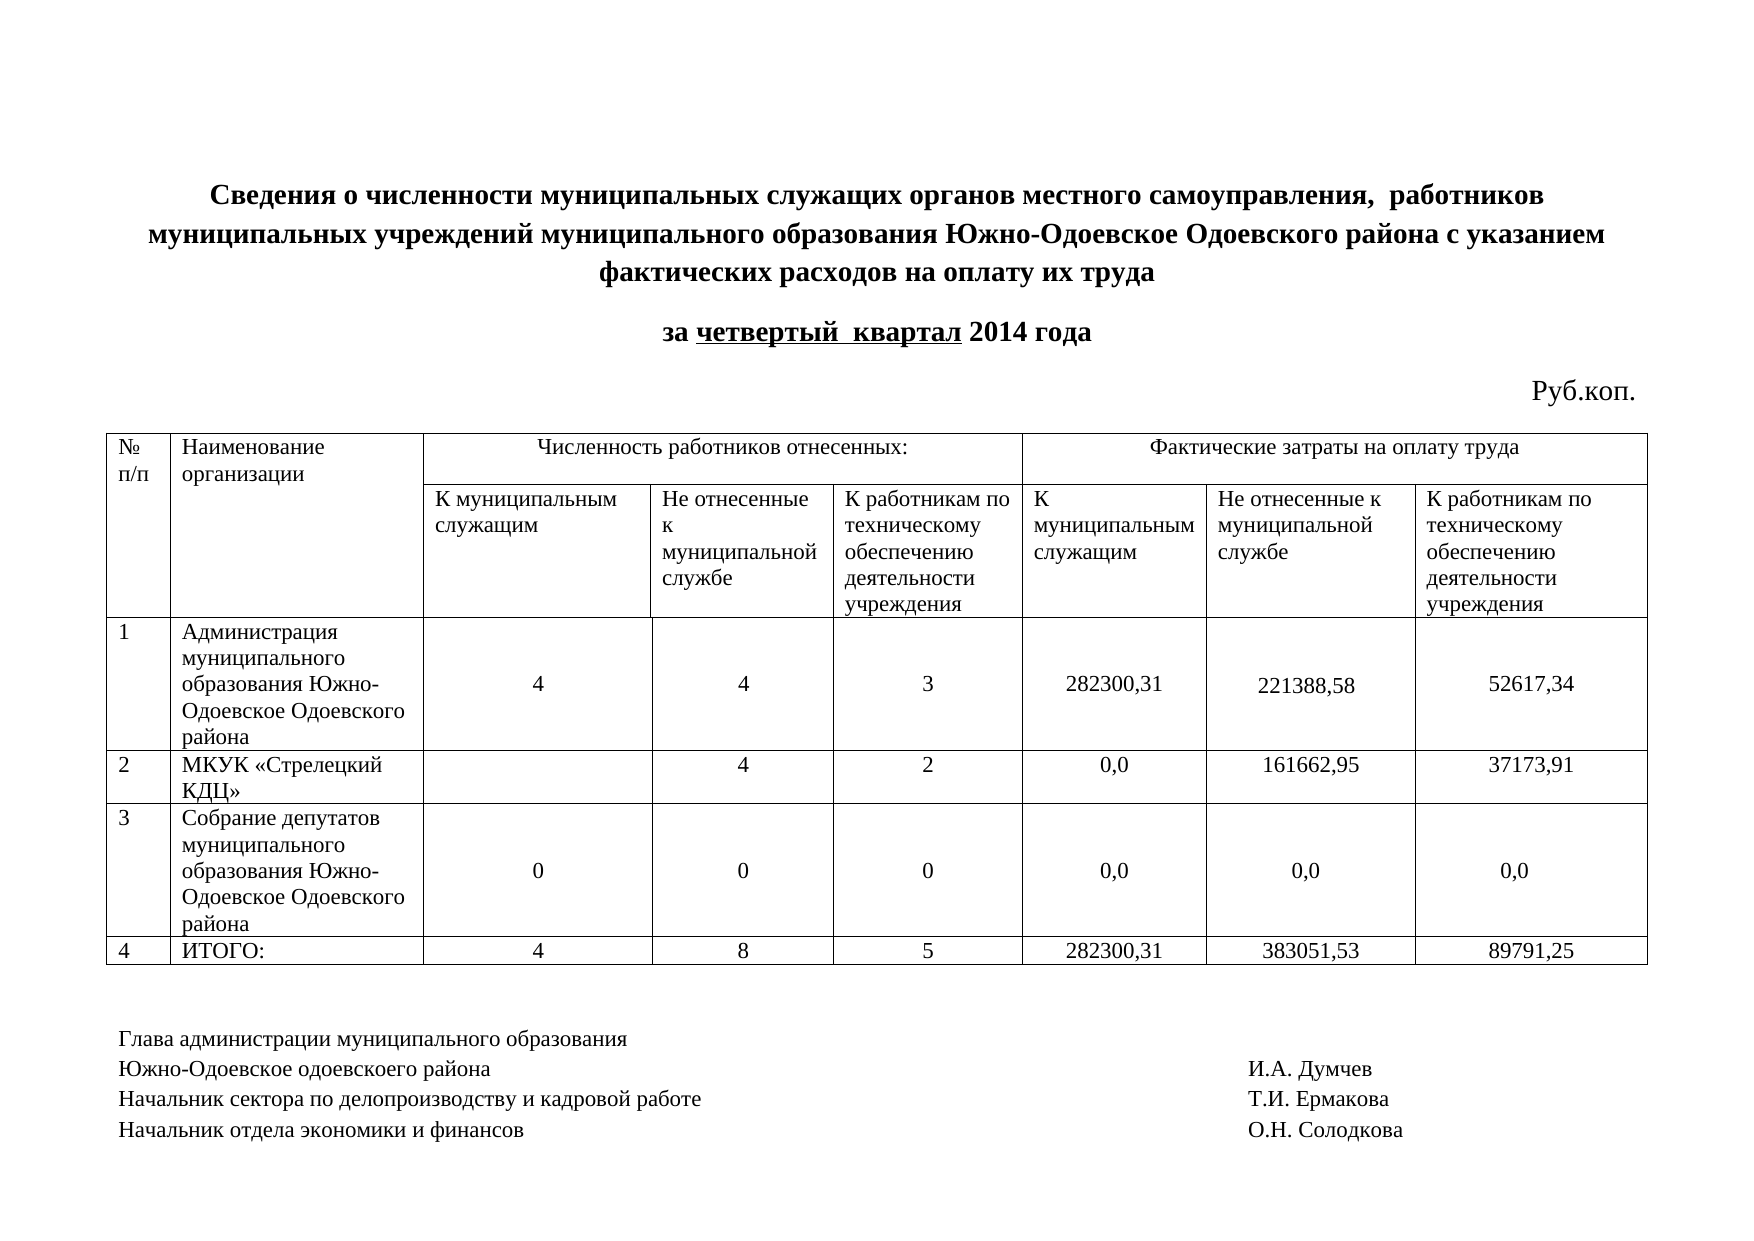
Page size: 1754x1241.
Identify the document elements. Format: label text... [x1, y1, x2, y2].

table_cell 0 [653, 804, 833, 936]
table_cell 4 [424, 618, 652, 749]
text Южно-Одоевское одоевскоего района И.А. Думчев [118, 1055, 1636, 1082]
table_header Численность работников отнесенных: [424, 434, 1022, 484]
table_cell 37173,91 [1416, 751, 1647, 803]
table_cell 1 [107, 618, 170, 749]
table_cell Собрание депутатов муниципального образования Южно-Одоевское Одоевского района [171, 804, 423, 936]
text Глава администрации муниципального образования [118, 1025, 1636, 1051]
table_cell 2 [107, 751, 170, 803]
table_cell 0,0 [1416, 804, 1647, 936]
table_cell 3 [834, 618, 1022, 749]
table_cell 0,0 [1023, 751, 1206, 803]
table_cell К муниципальным служащим [1023, 485, 1206, 617]
table_cell 2 [834, 751, 1022, 803]
table_cell [424, 751, 652, 803]
table_cell 282300,31 [1023, 618, 1206, 749]
table_cell 282300,31 [1023, 937, 1206, 963]
table_cell 3 [107, 804, 170, 936]
text Руб.коп. [118, 373, 1636, 407]
table_header № п/п [107, 434, 170, 617]
table_cell К муниципальным служащим [424, 485, 650, 617]
table_header Фактические затраты на оплату труда [1023, 434, 1647, 484]
text Сведения о численности муниципальных служащих органов местного самоуправления, работников муниципальных учреждений муниципального образования Южно-Одоевское Одоевского района с указанием фактических расходов на оплату их труда [118, 177, 1636, 288]
table_cell 4 [653, 618, 833, 749]
table_cell Не отнесенные к муниципальной службе [651, 485, 833, 617]
table_cell 52617,34 [1416, 618, 1647, 749]
table_cell 383051,53 [1207, 937, 1415, 963]
table_cell 0 [424, 804, 652, 936]
table_cell 89791,25 [1416, 937, 1647, 963]
table_cell 0,0 [1207, 804, 1415, 936]
table_header Наименование организации [171, 434, 423, 617]
table_cell Администрация муниципального образования Южно-Одоевское Одоевского района [171, 618, 423, 749]
table_cell МКУК «Стрелецкий КДЦ» [171, 751, 423, 803]
table_cell 161662,95 [1207, 751, 1415, 803]
text за четвертый квартал 2014 года [118, 314, 1636, 347]
table_cell 4 [107, 937, 170, 963]
table_cell 0,0 [1023, 804, 1206, 936]
text Начальник отдела экономики и финансов О.Н. Солодкова [118, 1116, 1636, 1142]
table_cell К работникам по техническому обеспечению деятельности учреждения [834, 485, 1022, 617]
table_cell Не отнесенные к муниципальной службе [1207, 485, 1415, 617]
text Начальник сектора по делопроизводству и кадровой работе Т.И. Ермакова [118, 1085, 1636, 1112]
table_cell К работникам по техническому обеспечению деятельности учреждения [1416, 485, 1647, 617]
table_cell 8 [653, 937, 833, 963]
table_cell ИТОГО: [171, 937, 423, 963]
table_cell 0 [834, 804, 1022, 936]
table_cell 5 [834, 937, 1022, 963]
table_cell 4 [424, 937, 652, 963]
table_cell 221388,58 [1207, 618, 1415, 749]
table_cell 4 [653, 751, 833, 803]
